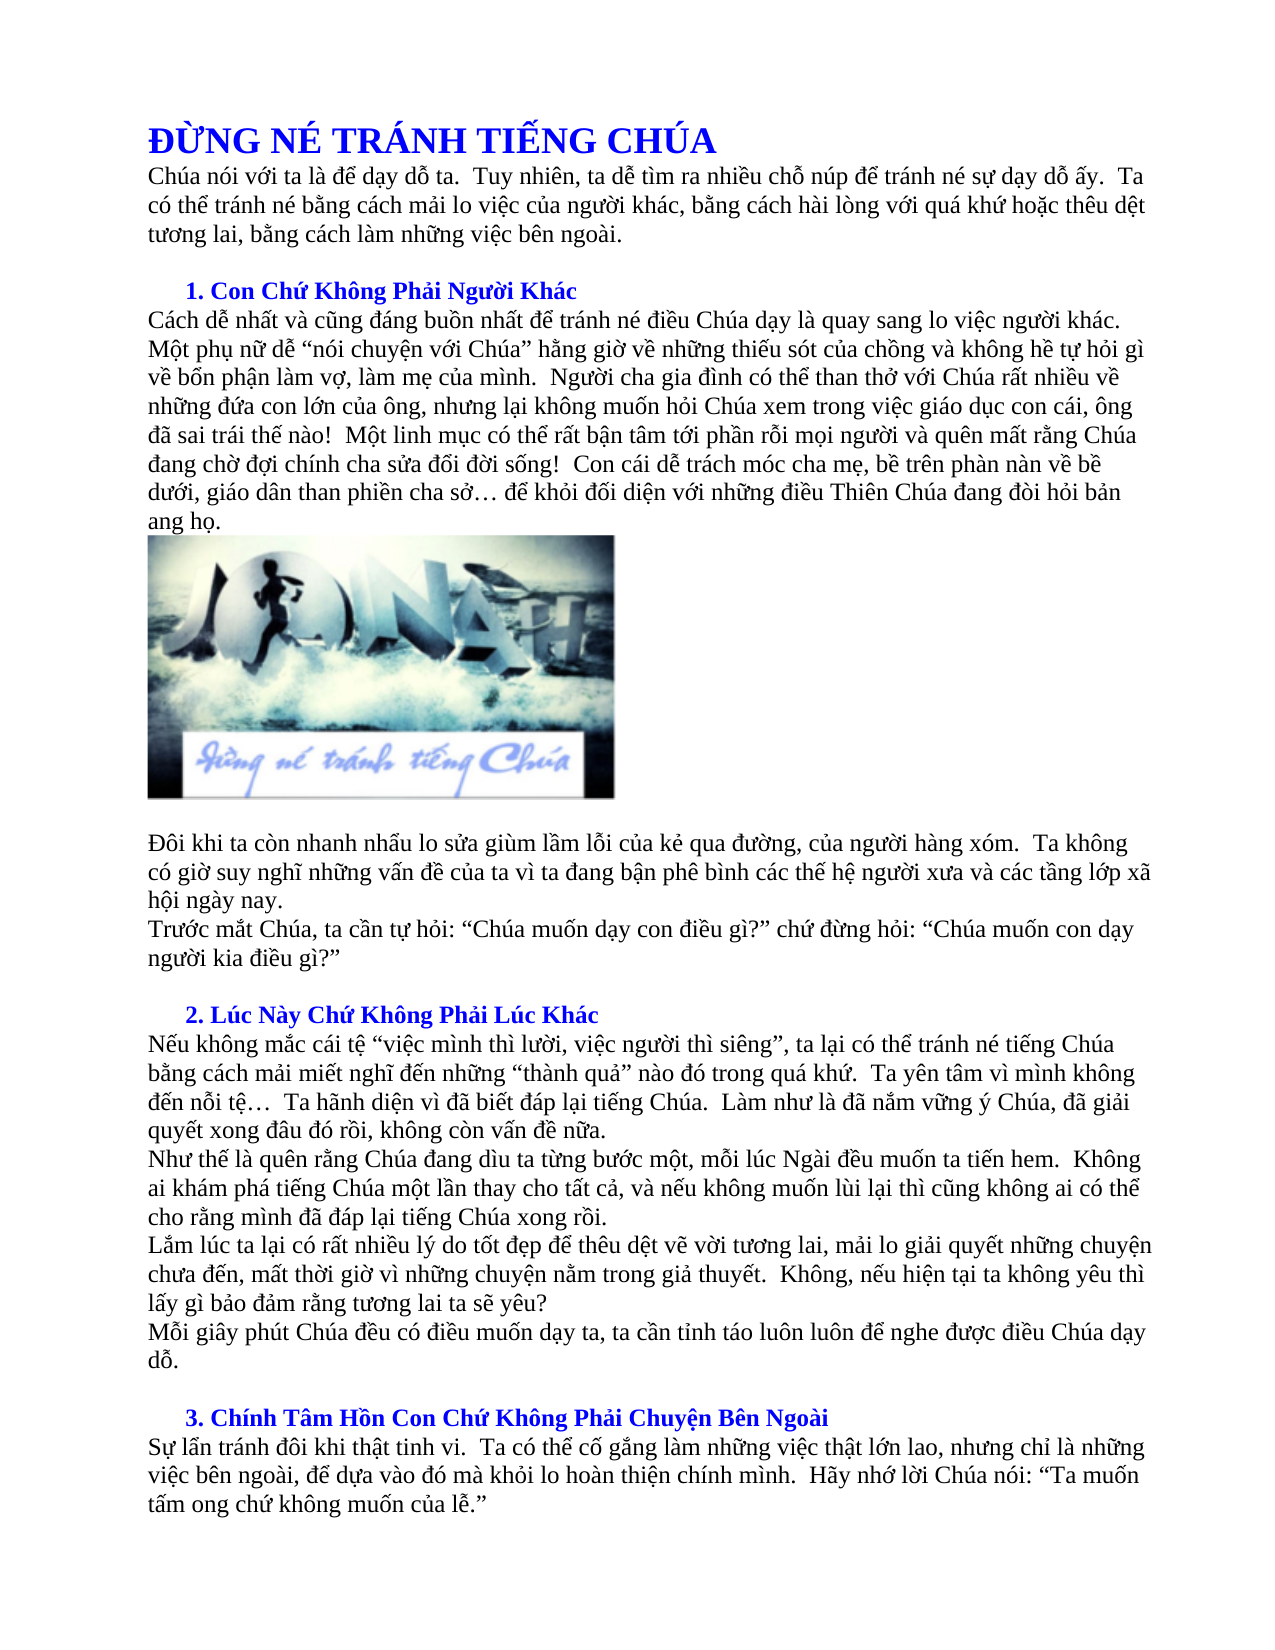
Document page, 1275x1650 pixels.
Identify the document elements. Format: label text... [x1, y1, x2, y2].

text 2. Lúc Này Chứ Không Phải Lúc Khác [185, 1000, 1157, 1029]
text Trước mắt Chúa, ta cần tự hỏi: “Chúa muốn dạy con điều gì?” chứ đừng hỏi: “Chúa muốn con dạy người kia điều gì?” [148, 914, 1157, 972]
text Mỗi giây phút Chúa đều có điều muốn dạy ta, ta cần tỉnh táo luôn luôn để nghe được điều Chúa dạy dỗ. [148, 1317, 1157, 1374]
text Nếu không mắc cái tệ “việc mình thì lười, việc người thì siêng”, ta lại có thể tránh né tiếng Chúa bằng cách mải miết nghĩ đến những “thành quả” nào đó trong quá khứ. Ta yên tâm vì mình không đến nỗi tệ… Ta hãnh diện vì đã biết đáp lại tiếng Chúa. Làm như là đã nắm vững ý Chúa, đã giải quyết xong đâu đó rồi, không còn vấn đề nữa. [148, 1029, 1157, 1144]
text 3. Chính Tâm Hồn Con Chứ Không Phải Chuyện Bên Ngoài [185, 1403, 1157, 1432]
text Lắm lúc ta lại có rất nhiều lý do tốt đẹp để thêu dệt vẽ vời tương lai, mải lo giải quyết những chuyện chưa đến, mất thời giờ vì những chuyện nằm trong giả thuyết. Không, nếu hiện tại ta không yêu thì lấy gì bảo đảm rằng tương lai ta sẽ yêu? [148, 1230, 1157, 1317]
text Như thế là quên rằng Chúa đang dìu ta từng bước một, mỗi lúc Ngài đều muốn ta tiến hem. Không ai khám phá tiếng Chúa một lần thay cho tất cả, và nếu không muốn lùi lại thì cũng không ai có thể cho rằng mình đã đáp lại tiếng Chúa xong rồi. [148, 1144, 1157, 1230]
text Ðôi khi ta còn nhanh nhẩu lo sửa giùm lầm lỗi của kẻ qua đường, của người hàng xóm. Ta không có giờ suy nghĩ những vấn đề của ta vì ta đang bận phê bình các thế hệ người xưa và các tầng lớp xã hội ngày nay. [148, 828, 1157, 914]
text 1. Con Chứ Không Phải Người Khác [185, 276, 1157, 305]
text ĐỪNG NÉ TRÁNH TIẾNG CHÚA [148, 118, 1157, 161]
picture [147, 535, 617, 800]
text Sự lẩn tránh đôi khi thật tinh vi. Ta có thể cố gắng làm những việc thật lớn lao, nhưng chỉ là những việc bên ngoài, để dựa vào đó mà khỏi lo hoàn thiện chính mình. Hãy nhớ lời Chúa nói: “Ta muốn tấm ong chứ không muốn của lễ.” [148, 1432, 1157, 1518]
text Chúa nói với ta là để dạy dỗ ta. Tuy nhiên, ta dễ tìm ra nhiều chỗ núp để tránh né sự dạy dỗ ấy. Ta có thể tránh né bằng cách mải lo việc của người khác, bằng cách hài lòng với quá khứ hoặc thêu dệt tương lai, bằng cách làm những việc bên ngoài. [148, 161, 1157, 247]
text Cách dễ nhất và cũng đáng buồn nhất để tránh né điều Chúa dạy là quay sang lo việc người khác. Một phụ nữ dễ “nói chuyện với Chúa” hằng giờ về những thiếu sót của chồng và không hề tự hỏi gì về bổn phận làm vợ, làm mẹ của mình. Người cha gia đình có thể than thở với Chúa rất nhiều về những đứa con lớn của ông, nhưng lại không muốn hỏi Chúa xem trong việc giáo dục con cái, ông đã sai trái thế nào! Một linh mục có thể rất bận tâm tới phần rỗi mọi người và quên mất rằng Chúa đang chờ đợi chính cha sửa đổi đời sống! Con cái dễ trách móc cha mẹ, bề trên phàn nàn về bề dưới, giáo dân than phiền cha sở… để khỏi đối diện với những điều Thiên Chúa đang đòi hỏi bản ang họ. [148, 305, 1157, 535]
